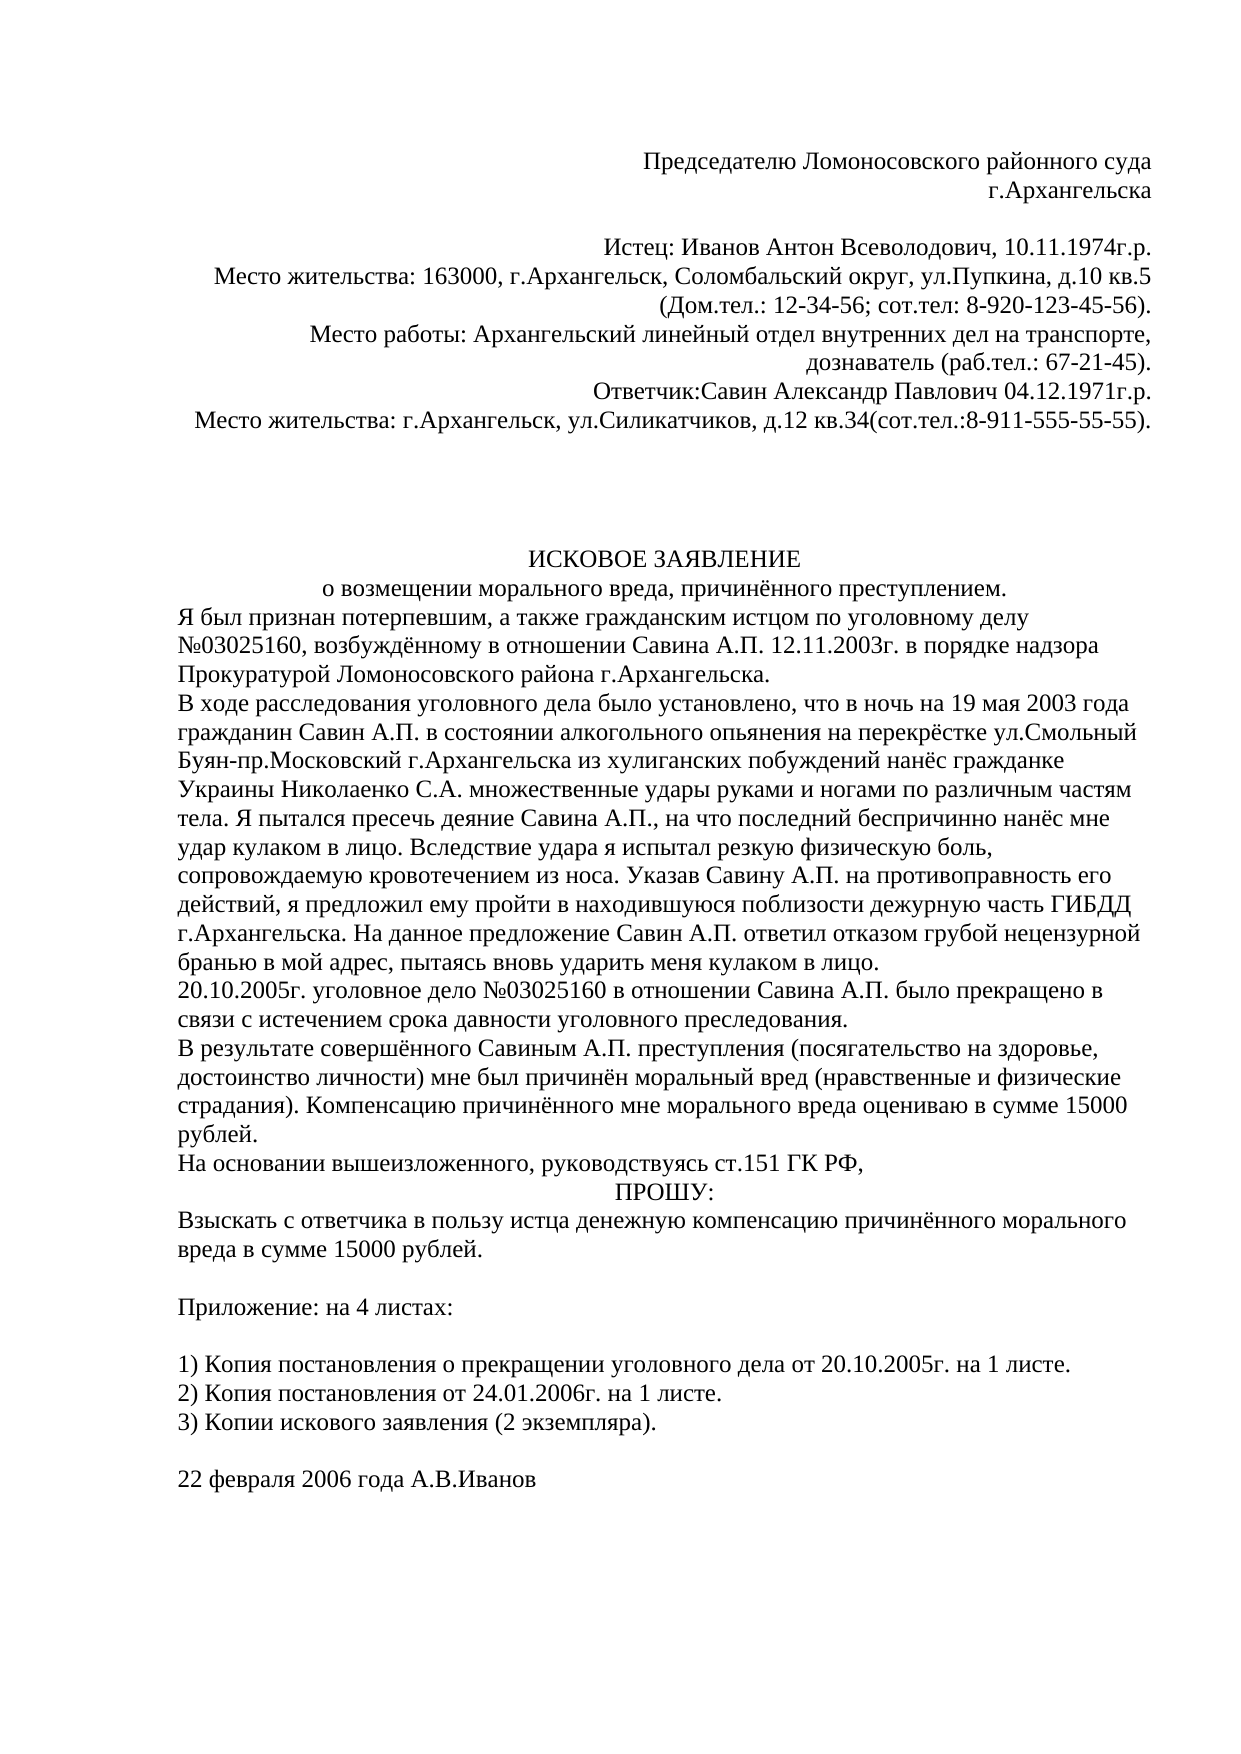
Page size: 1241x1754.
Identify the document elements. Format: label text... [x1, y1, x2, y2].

text ПРОШУ: [177, 1177, 1152, 1205]
text ИСКОВОЕ ЗАЯВЛЕНИЕ о возмещении морального вреда, причинённого преступлением. [177, 544, 1152, 602]
text Я был признан потерпевшим, а также гражданским истцом по уголовному делу №03025160, возбуждённому в отношении Савина А.П. 12.11.2003г. в порядке надзора Прокуратурой Ломоносовского района г.Архангельска. В ходе расследования уголовного дела было установлено, что в ночь на 19 мая 2003 года гражданин Савин А.П. в состоянии алкогольного опьянения на перекрёстке ул.Смольный Буян-пр.Московский г.Архангельска из хулиганских побуждений нанёс гражданке Украины Николаенко С.А. множественные удары руками и ногами по различным частям тела. Я пытался пресечь деяние Савина А.П., на что последний беспричинно нанёс мне удар кулаком в лицо. Вследствие удара я испытал резкую физическую боль, сопровождаемую кровотечением из носа. Указав Савину А.П. на противоправность его действий, я предложил ему пройти в находившуюся поблизости дежурную часть ГИБДД г.Архангельска. На данное предложение Савин А.П. ответил отказом грубой нецензурной бранью в мой адрес, пытаясь вновь ударить меня кулаком в лицо. 20.10.2005г. уголовное дело №03025160 в отношении Савина А.П. было прекращено в связи с истечением срока давности уголовного преследования. В результате совершённого Савиным А.П. преступления (посягательство на здоровье, достоинство личности) мне был причинён моральный вред (нравственные и физические страдания). Компенсацию причинённого мне морального вреда оцениваю в сумме 15000 рублей. На основании вышеизложенного, руководствуясь ст.151 ГК РФ, [177, 602, 1152, 1177]
text Взыскать с ответчика в пользу истца денежную компенсацию причинённого морального вреда в сумме 15000 рублей. Приложение: на 4 листах: 1) Копия постановления о прекращении уголовного дела от 20.10.2005г. на 1 листе. 2) Копия постановления от 24.01.2006г. на 1 листе. 3) Копии искового заявления (2 экземпляра). 22 февраля 2006 года А.В.Иванов [177, 1205, 1152, 1493]
text Председателю Ломоносовского районного суда г.Архангельска Истец: Иванов Антон Всеволодович, 10.11.1974г.р. Место жительства: 163000, г.Архангельск, Соломбальский округ, ул.Пупкина, д.10 кв.5 (Дом.тел.: 12-34-56; сот.тел: 8-920-123-45-56). Место работы: Архангельский линейный отдел внутренних дел на транспорте, дознаватель (раб.тел.: 67-21-45). Ответчик:Савин Александр Павлович 04.12.1971г.р. Место жительства: г.Архангельск, ул.Силикатчиков, д.12 кв.34(сот.тел.:8-911-555-55-55). [177, 146, 1152, 434]
